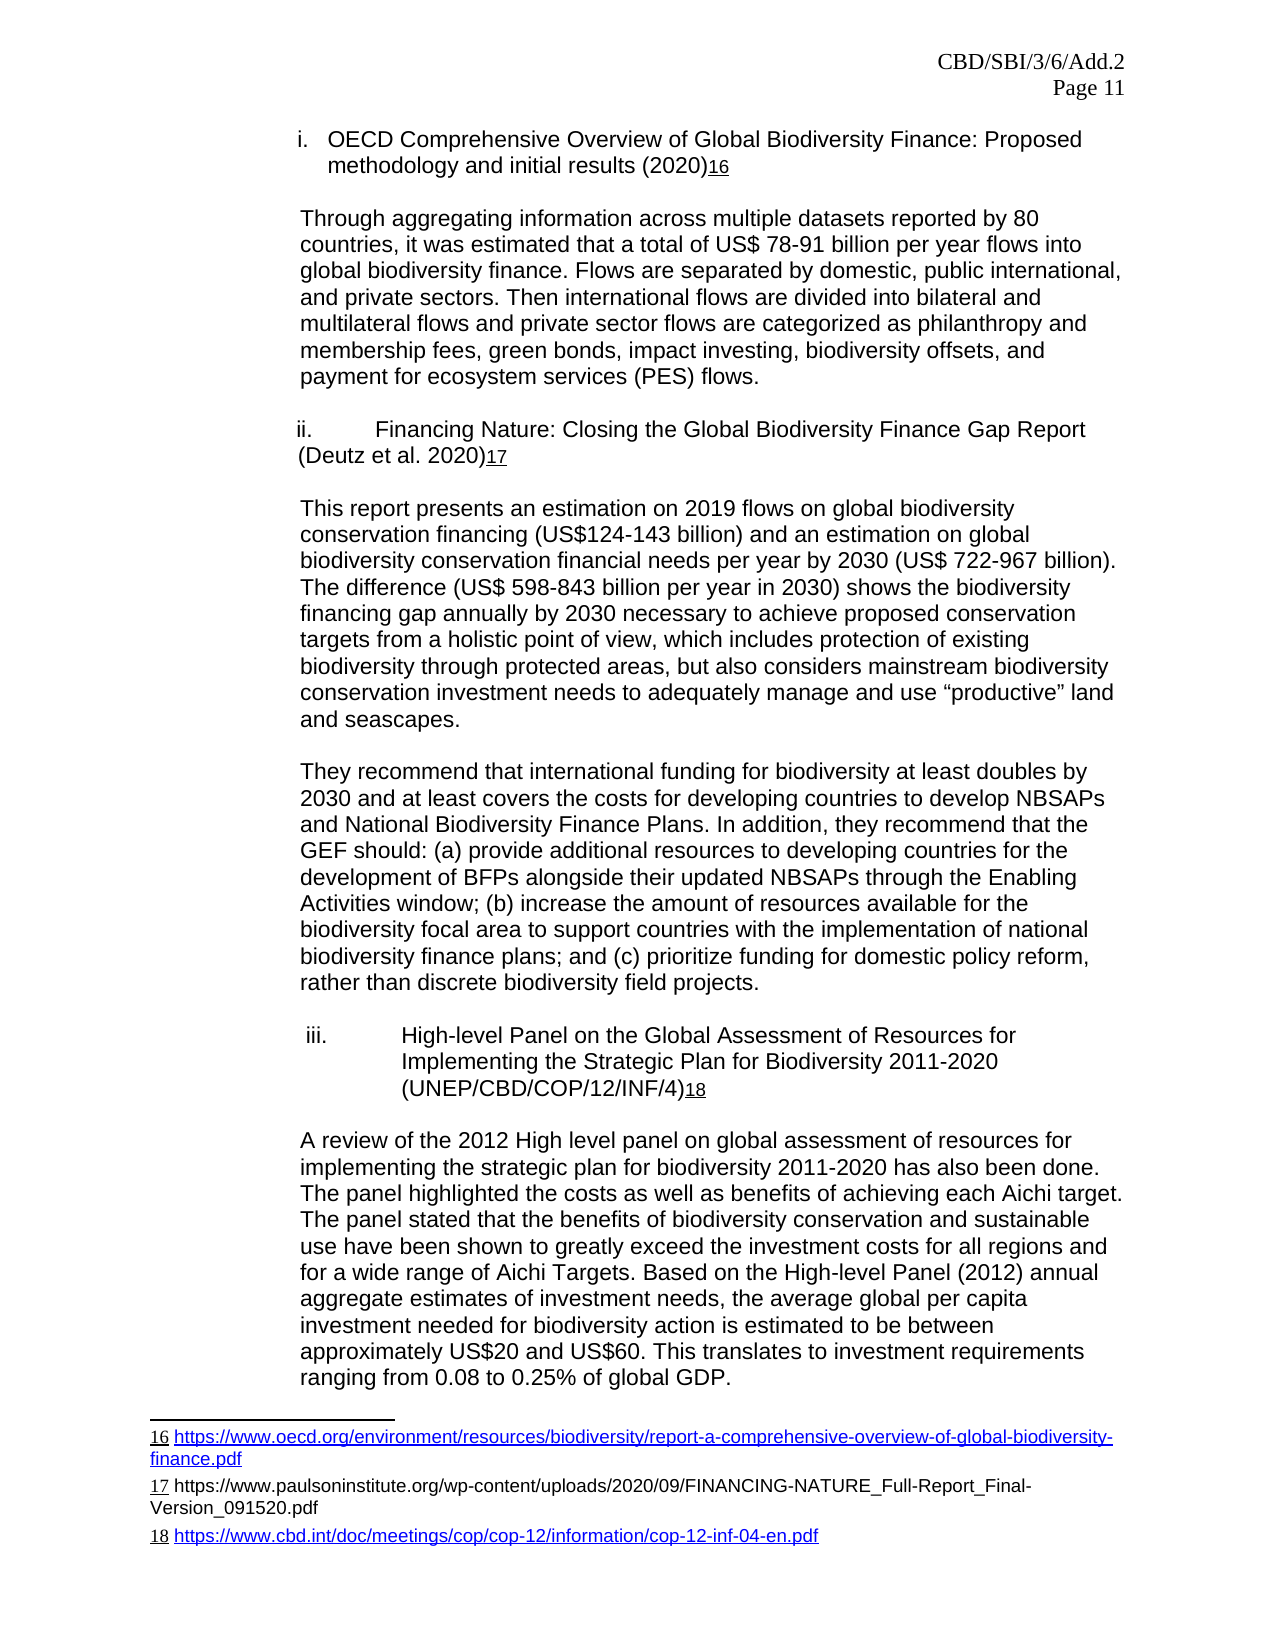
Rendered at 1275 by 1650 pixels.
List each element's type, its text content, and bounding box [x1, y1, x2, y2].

list OECD Comprehensive Overview of Global Biodiversity Finance: Proposed methodology and initial results (2020) [308, 126, 1125, 178]
list High-level Panel on the Global Assessment of Resources for Implementing the Strategic Plan for Biodiversity 2011-2020 (UNEP/CBD/COP/12/INF/4) [327, 1022, 1125, 1101]
text They recommend that international funding for biodiversity at least doubles by 2030 and at least covers the costs for developing countries to develop NBSAPs and National Biodiversity Finance Plans. In addition, they recommend that the GEF should: (a) provide additional resources to developing countries for the development of BFPs alongside their updated NBSAPs through the Enabling Activities window; (b) increase the amount of resources available for the biodiversity focal area to support countries with the implementation of national biodiversity finance plans; and (c) prioritize funding for domestic policy reform, rather than discrete biodiversity field projects. [300, 758, 1125, 995]
text A review of the 2012 High level panel on global assessment of resources for implementing the strategic plan for biodiversity 2011-2020 has also been done. The panel highlighted the costs as well as benefits of achieving each Aichi target. The panel stated that the benefits of biodiversity conservation and sustainable use have been shown to greatly exceed the investment costs for all regions and for a wide range of Aichi Targets. Based on the High-level Panel (2012) annual aggregate estimates of investment needs, the average global per capita investment needed for biodiversity action is estimated to be between approximately US$20 and US$60. This translates to investment requirements ranging from 0.08 to 0.25% of global GDP. [300, 1127, 1125, 1391]
text Through aggregating information across multiple datasets reported by 80 countries, it was estimated that a total of US$ 78-91 billion per year flows into global biodiversity finance. Flows are separated by domestic, public international, and private sectors. Then international flows are divided into bilateral and multilateral flows and private sector flows are categorized as philanthropy and membership fees, green bonds, impact investing, biodiversity offsets, and payment for ecosystem services (PES) flows. [300, 205, 1125, 389]
text This report presents an estimation on 2019 flows on global biodiversity conservation financing (US$124-143 billion) and an estimation on global biodiversity conservation financial needs per year by 2030 (US$ 722-967 billion). The difference (US$ 598-843 billion per year in 2030) shows the biodiversity financing gap annually by 2030 necessary to achieve proposed conservation targets from a holistic point of view, which includes protection of existing biodiversity through protected areas, but also considers mainstream biodiversity conservation investment needs to adequately manage and use “productive” land and seascapes. [300, 495, 1125, 732]
list Financing Nature: Closing the Global Biodiversity Finance Gap Report (Deutz et al. 2020) [298, 416, 1125, 468]
